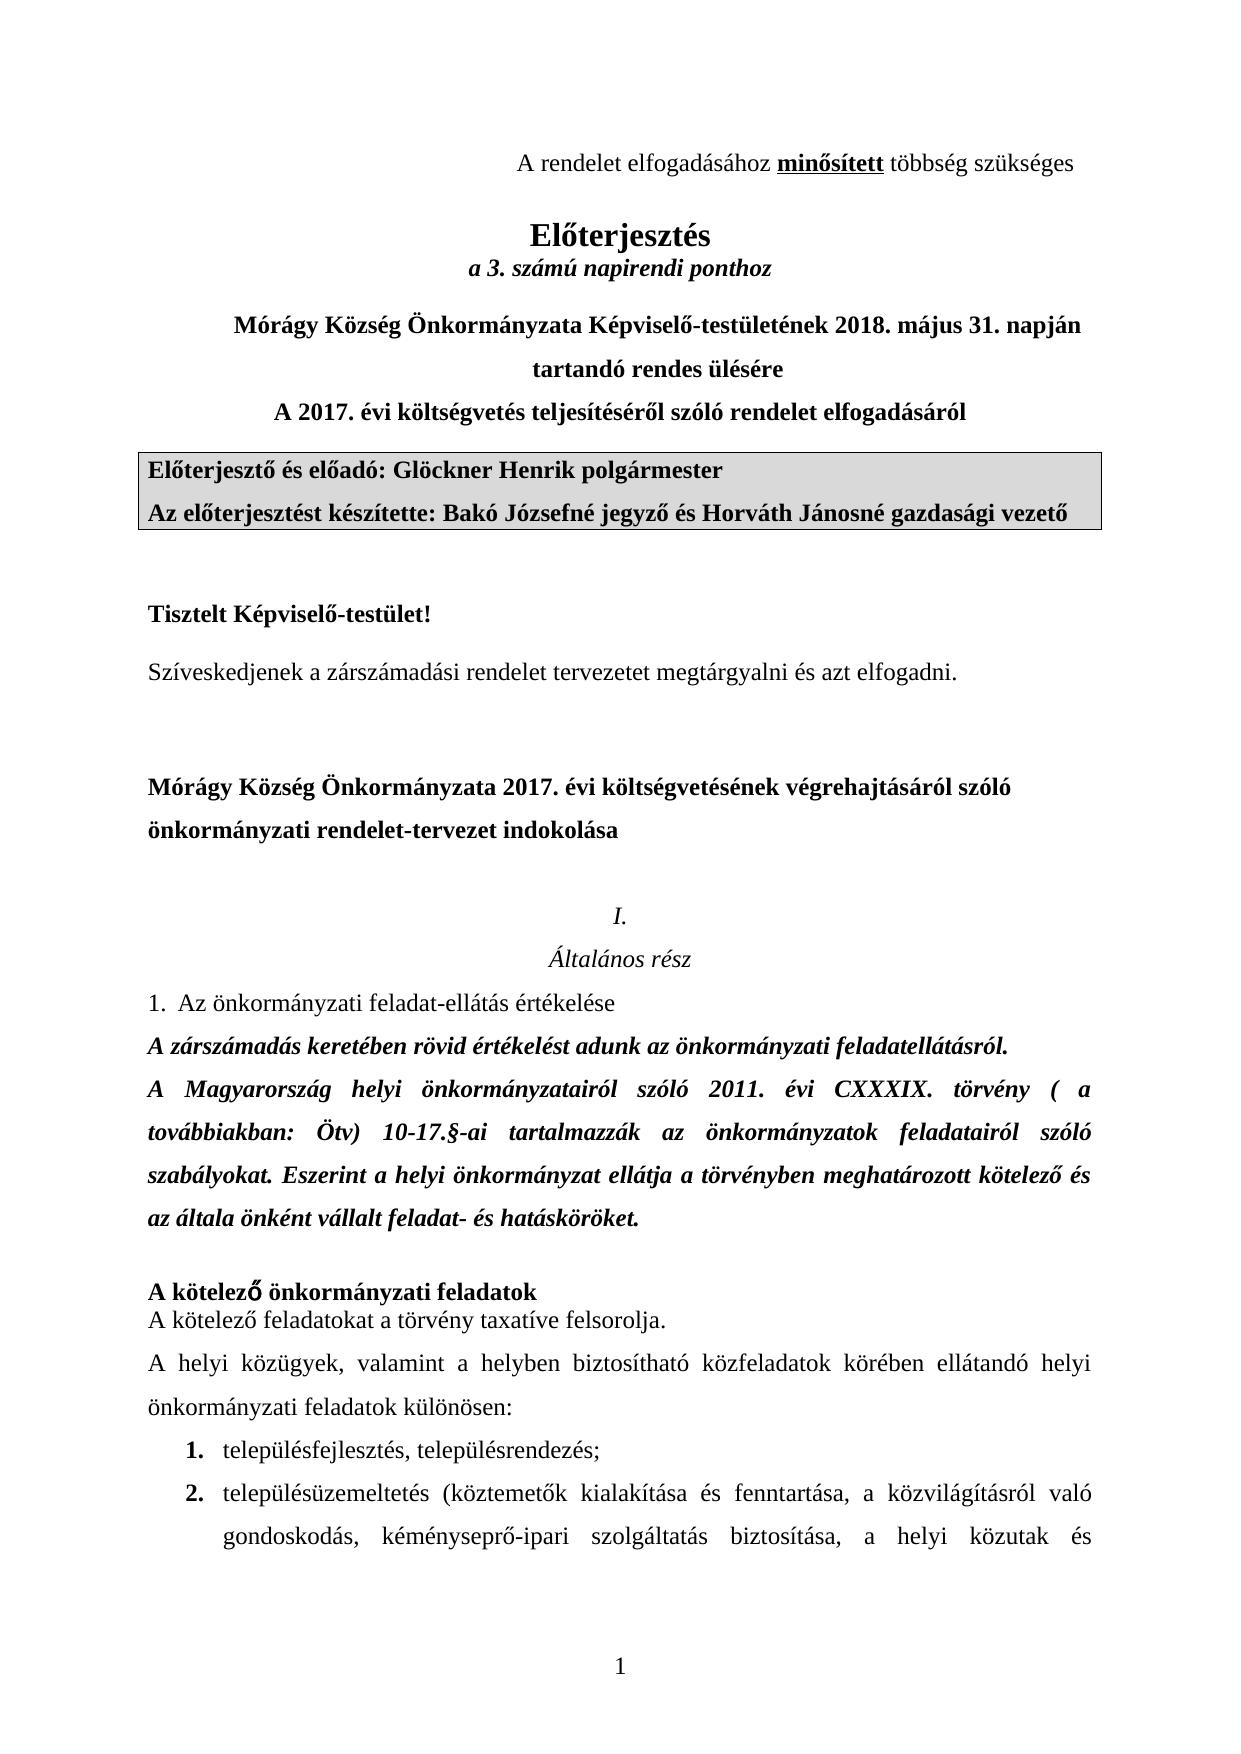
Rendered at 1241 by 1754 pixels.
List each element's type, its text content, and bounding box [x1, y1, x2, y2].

list A kötelező feladatokat a törvény taxatíve felsorolja. [148, 1305, 1092, 1334]
text A Magyarország helyi önkormányzatairól szóló 2011. évi CXXXIX. törvény ( a továbbiakban: Ötv) 10-17.§-ai tartalmazzák az önkormányzatok feladatairól szóló szabályokat. Eszerint a helyi önkormányzat ellátja a törvényben meghatározott kötelező és az általa önként vállalt feladat- és hatásköröket. [148, 1074, 1092, 1232]
list településfejlesztés, településrendezés; [185, 1435, 1092, 1463]
list A helyi közügyek, valamint a helyben biztosítható közfeladatok körében ellátandó helyi önkormányzati feladatok különösen: [148, 1348, 1092, 1420]
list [185, 1478, 1092, 1550]
text Mórágy Község Önkormányzata Képviselő-testületének 2018. május 31. napján tartandó rendes ülésére [223, 311, 1092, 382]
text A rendelet elfogadásához minősített többség szükséges [443, 148, 1092, 176]
list A kötelező önkormányzati feladatok [148, 1275, 1092, 1305]
text Mórágy Község Önkormányzata 2017. évi költségvetésének végrehajtásáról szóló önkormányzati rendelet-tervezet indokolása [148, 772, 1092, 844]
text Előterjesztő és előadó: Glöckner Henrik polgármester [139, 453, 1101, 484]
text Előterjesztés [148, 215, 1092, 253]
text Szíveskedjenek a zárszámadási rendelet tervezetet megtárgyalni és azt elfogadni. [148, 657, 1092, 686]
text A 2017. évi költségvetés teljesítéséről szóló rendelet elfogadásáról [148, 397, 1092, 426]
text Általános rész [148, 944, 1092, 973]
text a 3. számú napirendi ponthoz [148, 253, 1092, 282]
text A zárszámadás keretében rövid értékelést adunk az önkormányzati feladatellátásról. [148, 1031, 1092, 1059]
text I. [148, 901, 1092, 930]
text Az előterjesztést készítette: Bakó Józsefné jegyző és Horváth Jánosné gazdasági vezető [139, 495, 1101, 529]
text Tisztelt Képviselő-testület! [148, 599, 1092, 628]
list Az önkormányzati feladat-ellátás értékelése [148, 988, 1092, 1016]
